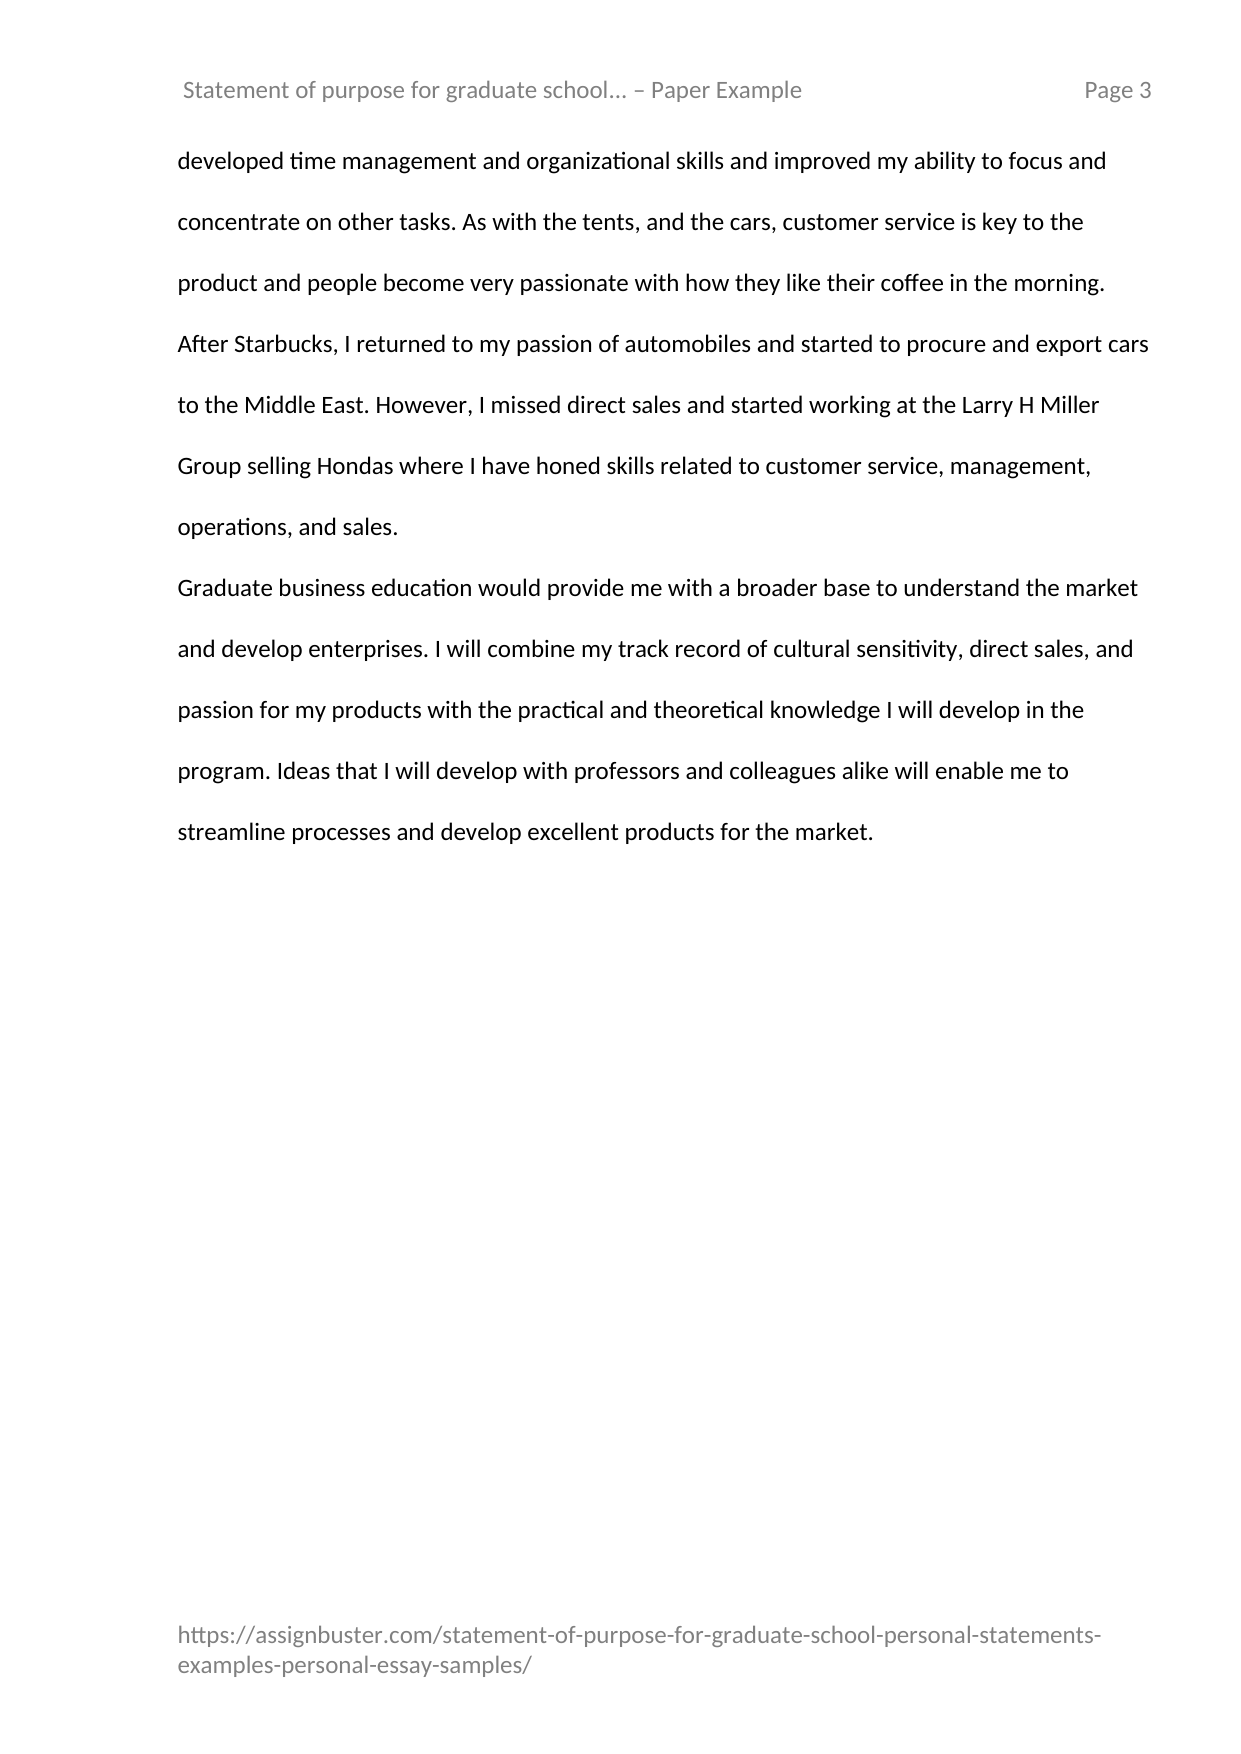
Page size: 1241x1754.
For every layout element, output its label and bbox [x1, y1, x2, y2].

text [177, 145, 1152, 847]
